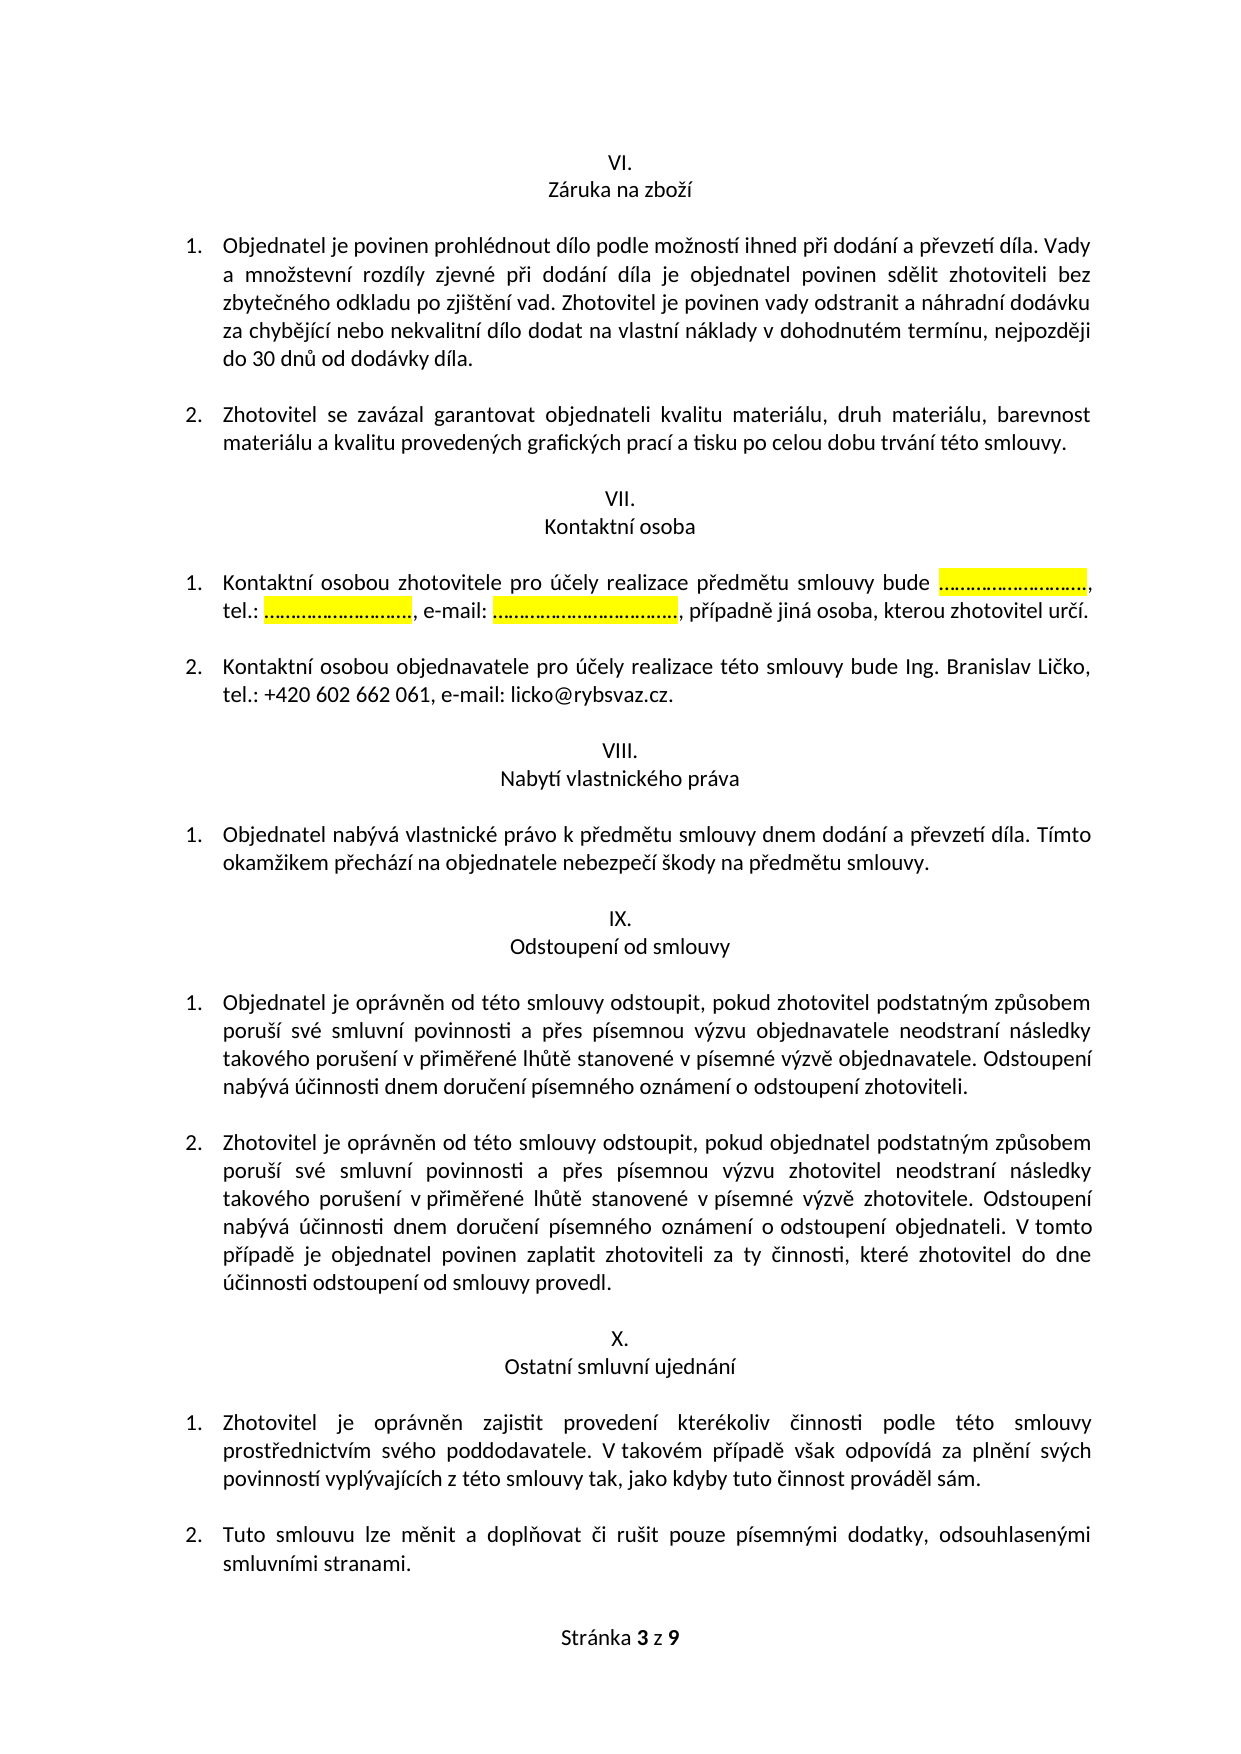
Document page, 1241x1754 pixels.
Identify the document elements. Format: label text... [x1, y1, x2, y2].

text VII. [148, 484, 1093, 512]
list Tuto smlouvu lze měnit a doplňovat či rušit pouze písemnými dodatky, odsouhlasenými smluvními stranami. [185, 1521, 1093, 1577]
text VI. [148, 148, 1093, 176]
list Zhotovitel se zavázal garantovat objednateli kvalitu materiálu, druh materiálu, barevnost materiálu a kvalitu provedených grafických prací a tisku po celou dobu trvání této smlouvy. [185, 400, 1093, 456]
list Objednatel nabývá vlastnické právo k předmětu smlouvy dnem dodání a převzetí díla. Tímto okamžikem přechází na objednatele nebezpečí škody na předmětu smlouvy. [185, 820, 1093, 876]
text IX. [148, 904, 1093, 932]
list Objednatel je oprávněn od této smlouvy odstoupit, pokud zhotovitel podstatným způsobem poruší své smluvní povinnosti a přes písemnou výzvu objednavatele neodstraní následky takového porušení v přiměřené lhůtě stanovené v písemné výzvě objednavatele. Odstoupení nabývá účinnosti dnem doručení písemného oznámení o odstoupení zhotoviteli. [185, 988, 1093, 1100]
list Kontaktní osobou objednavatele pro účely realizace této smlouvy bude Ing. Branislav Ličko, tel.: +420 602 662 061, e-mail: licko@rybsvaz.cz. [185, 652, 1093, 708]
text Nabytí vlastnického práva [148, 764, 1093, 792]
text VIII. [148, 736, 1093, 764]
text Odstoupení od smlouvy [148, 932, 1093, 960]
list Kontaktní osobou zhotovitele pro účely realizace předmětu smlouvy bude ………………………., tel.: ………………………., e-mail: …………………………….., případně jiná osoba, kterou zhotovitel určí. [185, 568, 1093, 624]
text Záruka na zboží [148, 176, 1093, 204]
list Zhotovitel je oprávněn zajistit provedení kterékoliv činnosti podle této smlouvy prostřednictvím svého poddodavatele. V takovém případě však odpovídá za plnění svých povinností vyplývajících z této smlouvy tak, jako kdyby tuto činnost prováděl sám. [185, 1408, 1093, 1493]
list Objednatel je povinen prohlédnout dílo podle možností ihned při dodání a převzetí díla. Vady a množstevní rozdíly zjevné při dodání díla je objednatel povinen sdělit zhotoviteli bez zbytečného odkladu po zjištění vad. Zhotovitel je povinen vady odstranit a náhradní dodávku za chybějící nebo nekvalitní dílo dodat na vlastní náklady v dohodnutém termínu, nejpozději do 30 dnů od dodávky díla. [185, 232, 1093, 372]
list Zhotovitel je oprávněn od této smlouvy odstoupit, pokud objednatel podstatným způsobem poruší své smluvní povinnosti a přes písemnou výzvu zhotovitel neodstraní následky takového porušení v přiměřené lhůtě stanovené v písemné výzvě zhotovitele. Odstoupení nabývá účinnosti dnem doručení písemného oznámení o odstoupení objednateli. V tomto případě je objednatel povinen zaplatit zhotoviteli za ty činnosti, které zhotovitel do dne účinnosti odstoupení od smlouvy provedl. [185, 1128, 1093, 1296]
text Kontaktní osoba [148, 512, 1093, 540]
text Ostatní smluvní ujednání [148, 1352, 1093, 1381]
text X. [148, 1324, 1093, 1352]
